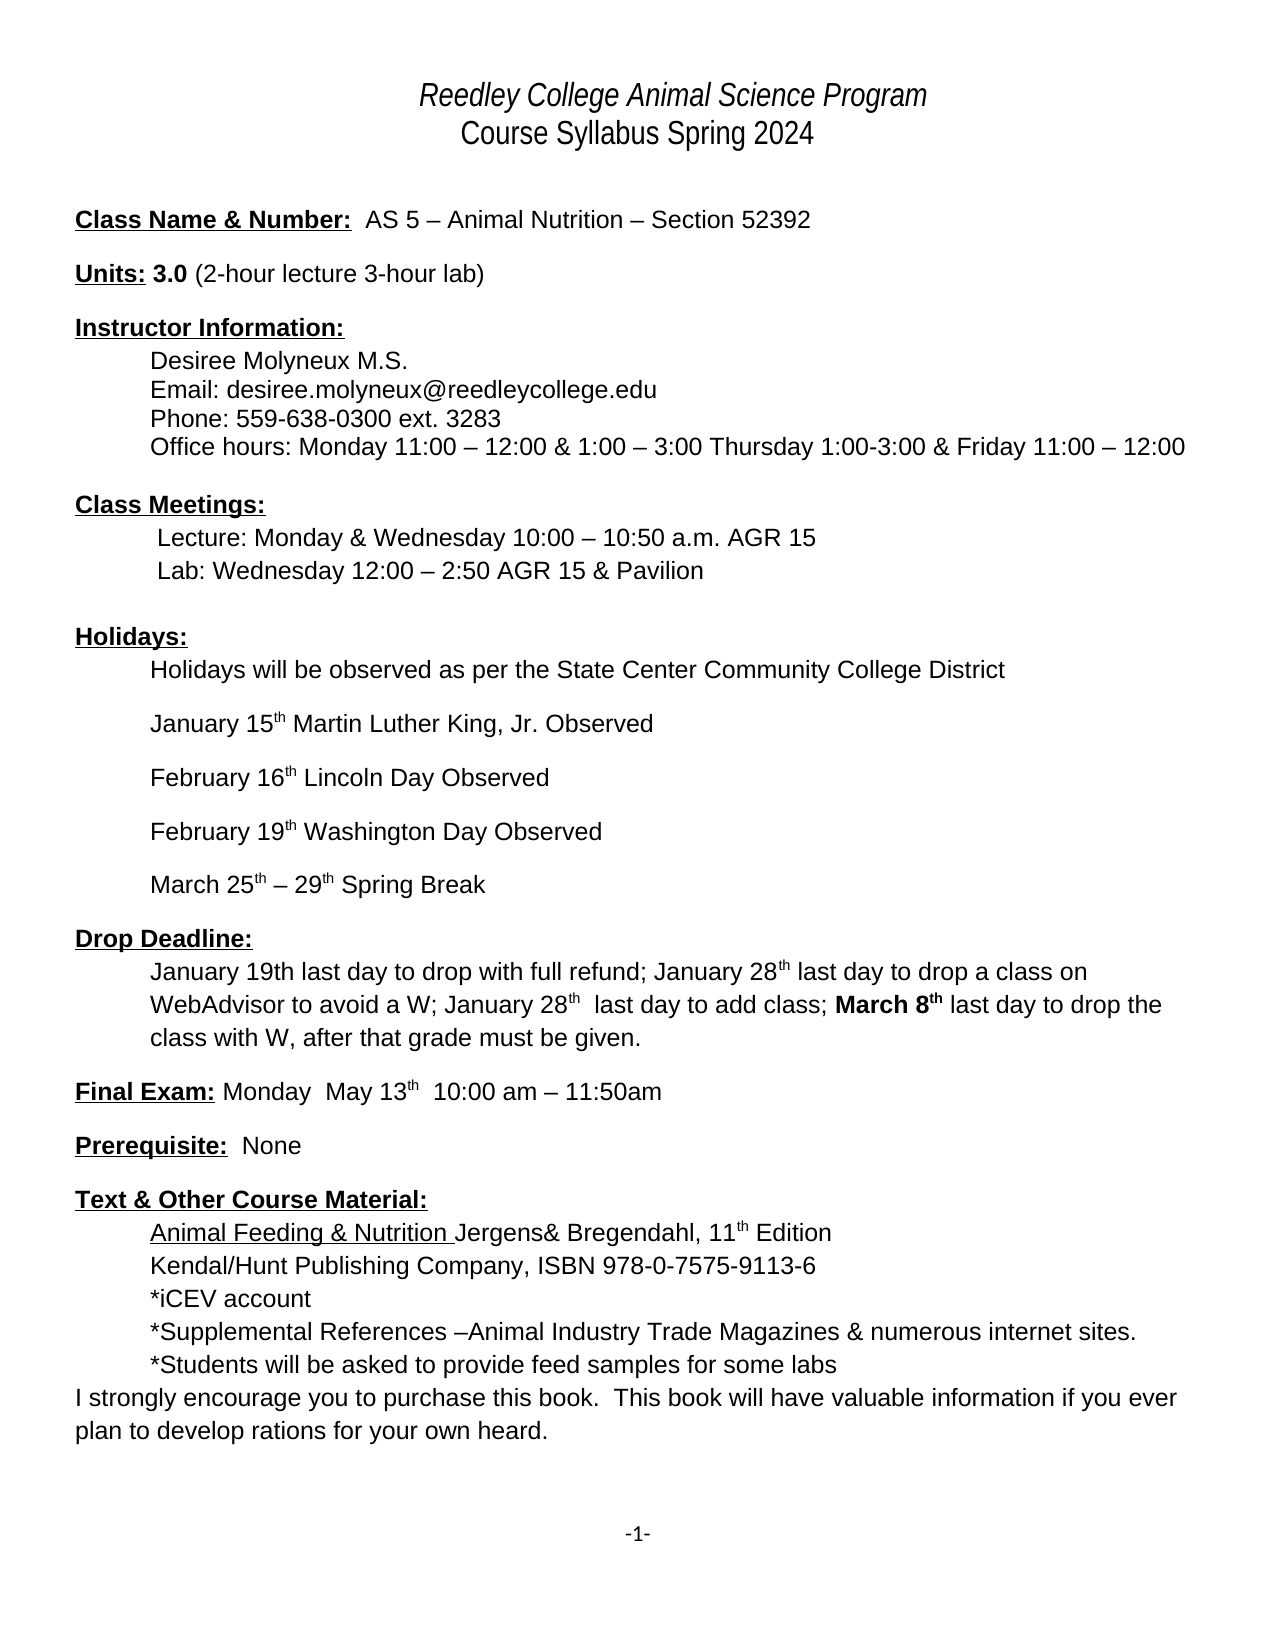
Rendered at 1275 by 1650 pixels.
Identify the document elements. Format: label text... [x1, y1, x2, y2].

text Animal Feeding & Nutrition Jergens& Bregendahl, 11th Edition [75, 1218, 1200, 1247]
text Class Name & Number: AS 5 – Animal Nutrition – Section 52392 [75, 205, 1200, 234]
text January 15th Martin Luther King, Jr. Observed [112, 709, 1200, 737]
text *iCEV account [75, 1284, 1200, 1313]
text Email: desiree.molyneux@reedleycollege.edu [75, 375, 1200, 403]
text Desiree Molyneux M.S. [75, 346, 1200, 375]
text Text & Other Course Material: [75, 1185, 1200, 1213]
text Office hours: Monday 11:00 – 12:00 & 1:00 – 3:00 Thursday 1:00-3:00 & Friday 11:00 – 12:00 [75, 432, 1200, 461]
text March 25th – 29th Spring Break [112, 870, 1200, 899]
text January 19th last day to drop with full refund; January 28th last day to drop a class on WebAdvisor to avoid a W; January 28th last day to add class; March 8th last day to drop the class with W, after that grade must be given. [150, 957, 1200, 1052]
text Phone: 559-638-0300 ext. 3283 [75, 403, 1200, 432]
text *Supplemental References –Animal Industry Trade Magazines & numerous internet sites. [75, 1317, 1200, 1346]
text Lecture: Monday & Wednesday 10:00 – 10:50 a.m. AGR 15 [75, 523, 1200, 552]
text Units: 3.0 (2-hour lecture 3-hour lab) [75, 259, 1200, 288]
text Kendal/Hunt Publishing Company, ISBN 978-0-7575-9113-6 [75, 1251, 1200, 1279]
text I strongly encourage you to purchase this book. This book will have valuable information if you ever plan to develop rations for your own heard. [75, 1383, 1200, 1445]
text Instructor Information: [75, 313, 1200, 342]
text *Students will be asked to provide feed samples for some labs [75, 1350, 1200, 1379]
text Holidays will be observed as per the State Center Community College District [112, 655, 1200, 684]
text Final Exam: Monday May 13th 10:00 am – 11:50am [75, 1077, 1200, 1106]
text Course Syllabus Spring 2024 [75, 113, 1200, 151]
text February 19th Washington Day Observed [112, 816, 1200, 845]
text February 16th Lincoln Day Observed [112, 763, 1200, 791]
text Reedley College Animal Science Program [75, 75, 1200, 113]
text Prerequisite: None [75, 1131, 1200, 1160]
text Lab: Wednesday 12:00 – 2:50 AGR 15 & Pavilion [150, 556, 1200, 584]
text Holidays: [75, 622, 1200, 651]
text Drop Deadline: [75, 924, 1200, 953]
text Class Meetings: [75, 490, 1200, 518]
